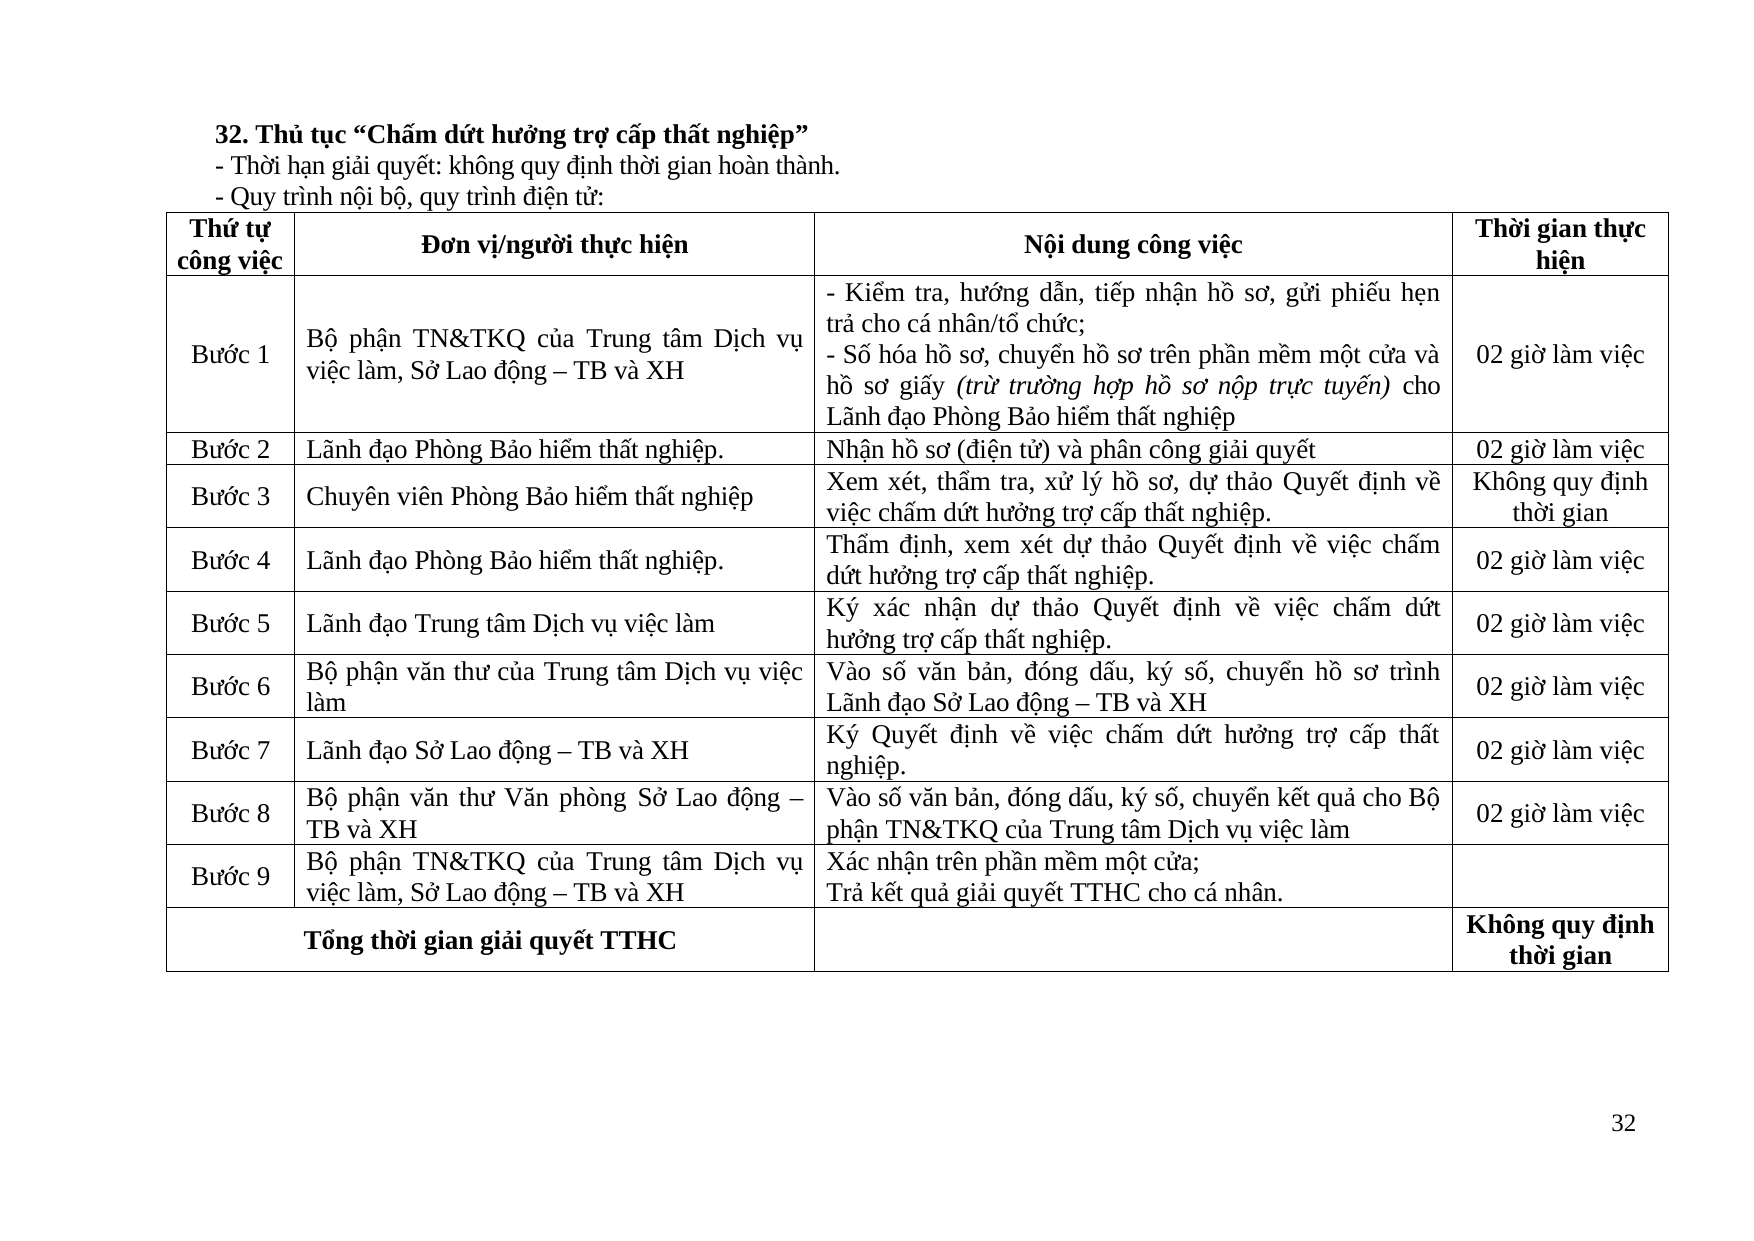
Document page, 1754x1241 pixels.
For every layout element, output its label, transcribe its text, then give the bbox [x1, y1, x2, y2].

table_cell [815, 908, 1452, 971]
text - Thời hạn giải quyết: không quy định thời gian hoàn thành. [177, 149, 1636, 180]
table_cell Bước 3 [167, 465, 294, 527]
table_cell Ký Quyết định về việc chấm dứt hưởng trợ cấp thất nghiệp. [815, 718, 1452, 781]
table_cell 02 giờ làm việc [1453, 592, 1668, 654]
table_cell Bước 5 [167, 592, 294, 654]
table_cell Nhận hồ sơ (điện tử) và phân công giải quyết [815, 433, 1452, 464]
table_cell 02 giờ làm việc [1453, 655, 1668, 717]
table_cell Lãnh đạo Trung tâm Dịch vụ việc làm [295, 592, 814, 654]
table_cell 02 giờ làm việc [1453, 528, 1668, 591]
table_cell Vào số văn bản, đóng dấu, ký số, chuyển kết quả cho Bộ phận TN&TKQ của Trung tâm Dịch vụ việc làm [815, 782, 1452, 844]
table_cell Bộ phận TN&TKQ của Trung tâm Dịch vụ việc làm, Sở Lao động – TB và XH [295, 276, 814, 432]
table_cell Không quy định thời gian [1453, 465, 1668, 527]
table_cell Xem xét, thẩm tra, xử lý hồ sơ, dự thảo Quyết định về việc chấm dứt hưởng trợ cấp thất nghiệp. [815, 465, 1452, 527]
table_cell Bước 7 [167, 718, 294, 781]
table_cell Ký xác nhận dự thảo Quyết định về việc chấm dứt hưởng trợ cấp thất nghiệp. [815, 592, 1452, 654]
table_header Thứ tự công việc [167, 213, 294, 275]
table_cell Tổng thời gian giải quyết TTHC [167, 908, 814, 971]
table_header Đơn vị/người thực hiện [295, 213, 814, 275]
table_cell Bộ phận văn thư Văn phòng Sở Lao động – TB và XH [295, 782, 814, 844]
table_cell Lãnh đạo Phòng Bảo hiểm thất nghiệp. [295, 528, 814, 591]
table_header Nội dung công việc [815, 213, 1452, 275]
table_cell Bước 6 [167, 655, 294, 717]
table_cell Bước 1 [167, 276, 294, 432]
table_header Thời gian thực hiện [1453, 213, 1668, 275]
table_cell Bước 4 [167, 528, 294, 591]
table_cell Bộ phận văn thư của Trung tâm Dịch vụ việc làm [295, 655, 814, 717]
table_cell - Kiểm tra, hướng dẫn, tiếp nhận hồ sơ, gửi phiếu hẹn trả cho cá nhân/tổ chức; - Số hóa hồ sơ, chuyển hồ sơ trên phần mềm một cửa và hồ sơ giấy (trừ trường hợp hồ sơ nộp trực tuyến) cho Lãnh đạo Phòng Bảo hiểm thất nghiệp [815, 276, 1452, 432]
table_cell 02 giờ làm việc [1453, 718, 1668, 781]
table_cell Vào số văn bản, đóng dấu, ký số, chuyển hồ sơ trình Lãnh đạo Sở Lao động – TB và XH [815, 655, 1452, 717]
table_cell 02 giờ làm việc [1453, 782, 1668, 844]
table_cell Lãnh đạo Phòng Bảo hiểm thất nghiệp. [295, 433, 814, 464]
table_cell 02 giờ làm việc [1453, 433, 1668, 464]
table_cell Bước 8 [167, 782, 294, 844]
table_cell Xác nhận trên phần mềm một cửa; Trả kết quả giải quyết TTHC cho cá nhân. [815, 845, 1452, 907]
table_cell Lãnh đạo Sở Lao động – TB và XH [295, 718, 814, 781]
table_cell Không quy định thời gian [1453, 908, 1668, 971]
table_cell 02 giờ làm việc [1453, 276, 1668, 432]
table_cell Chuyên viên Phòng Bảo hiểm thất nghiệp [295, 465, 814, 527]
table_cell Thẩm định, xem xét dự thảo Quyết định về việc chấm dứt hưởng trợ cấp thất nghiệp. [815, 528, 1452, 591]
table_cell Bộ phận TN&TKQ của Trung tâm Dịch vụ việc làm, Sở Lao động – TB và XH [295, 845, 814, 907]
text - Quy trình nội bộ, quy trình điện tử: [177, 180, 1636, 212]
table_cell [1453, 845, 1668, 907]
text 32. Thủ tục “Chấm dứt hưởng trợ cấp thất nghiệp” [177, 118, 1636, 149]
table_cell Bước 9 [167, 845, 294, 907]
table_cell Bước 2 [167, 433, 294, 464]
